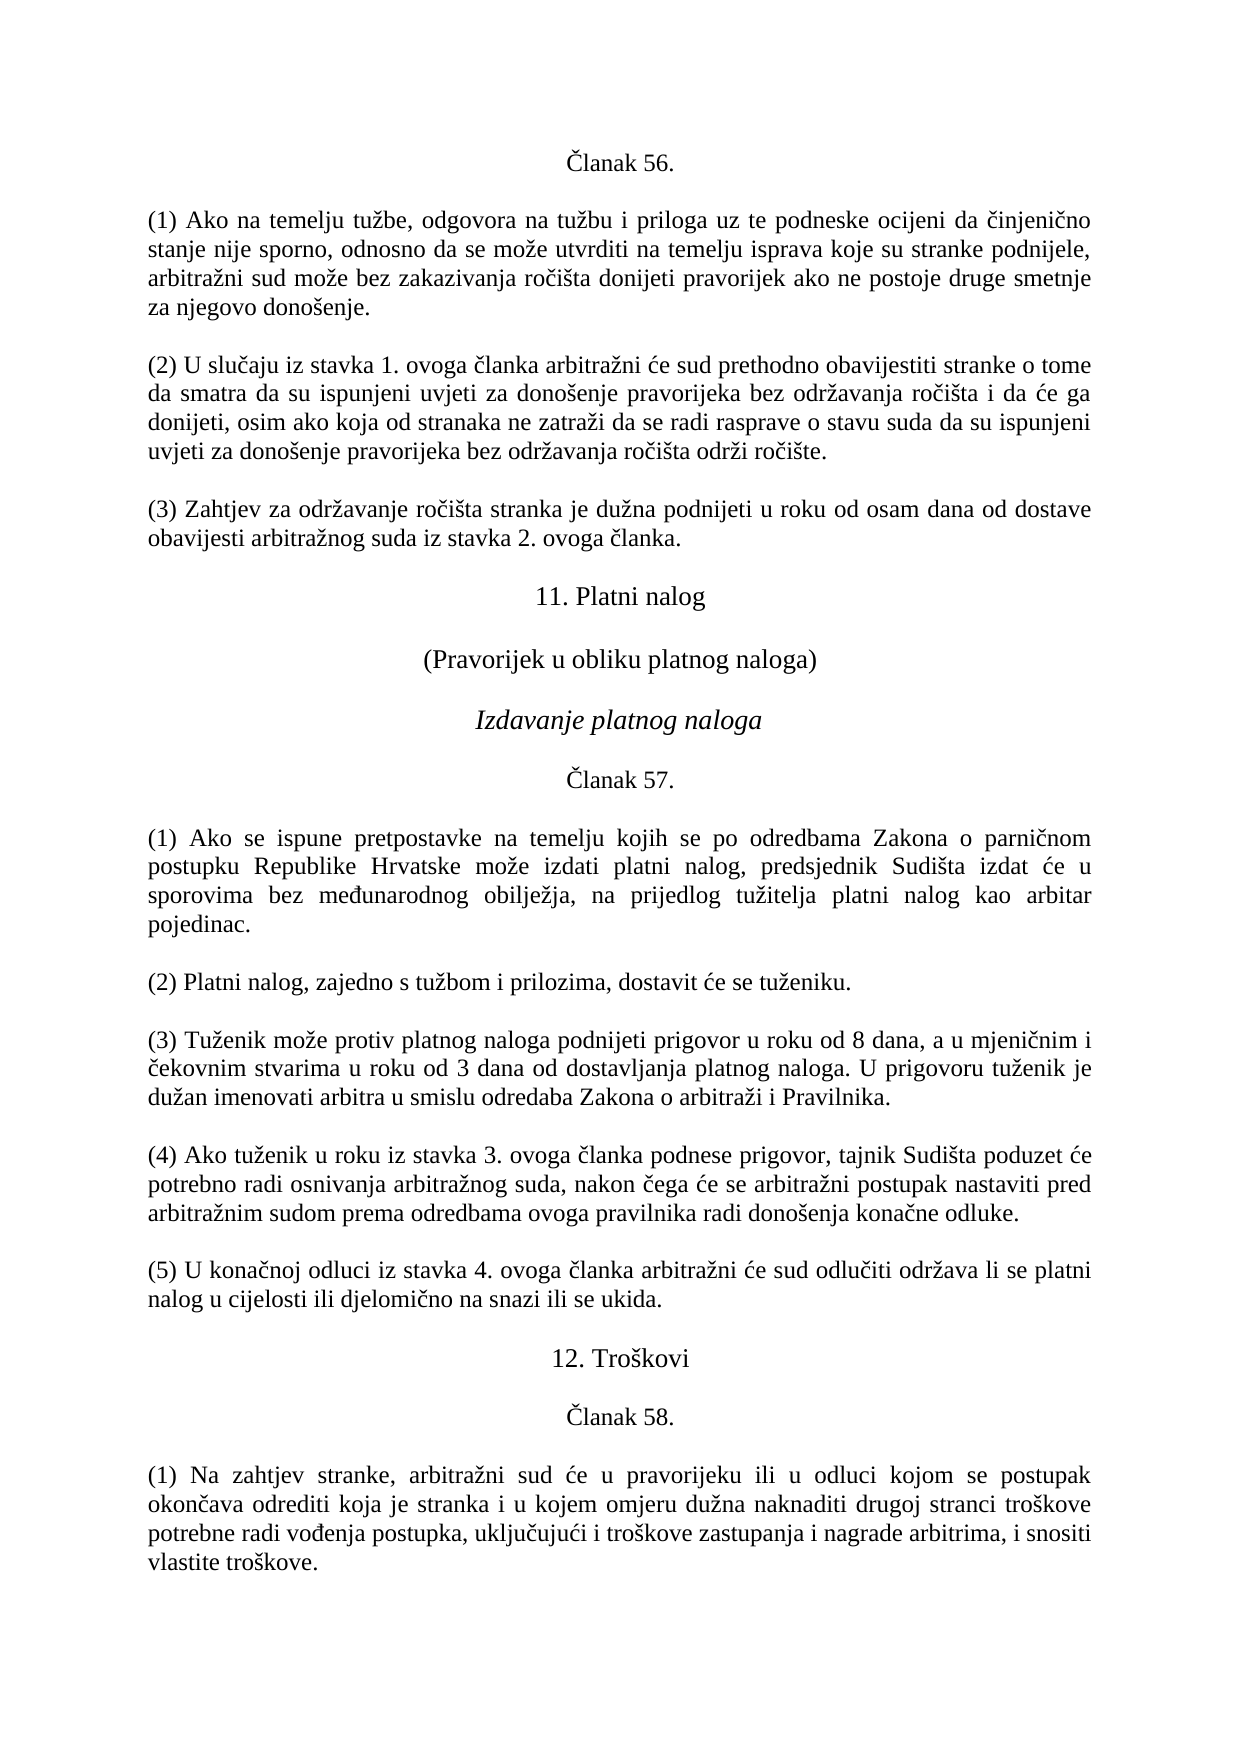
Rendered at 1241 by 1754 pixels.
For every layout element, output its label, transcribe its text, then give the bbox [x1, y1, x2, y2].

text (1) Ako na temelju tužbe, odgovora na tužbu i priloga uz te podneske ocijeni da činjenično stanje nije sporno, odnosno da se može utvrditi na temelju isprava koje su stranke podnijele, arbitražni sud može bez zakazivanja ročišta donijeti pravorijek ako ne postoje druge smetnje za njegovo donošenje. [148, 206, 1093, 321]
text 12. Troškovi [148, 1342, 1093, 1373]
text (2) Platni nalog, zajedno s tužbom i prilozima, dostavit će se tuženiku. [148, 967, 1093, 996]
text (5) U konačnoj odluci iz stavka 4. ovoga članka arbitražni će sud odlučiti održava li se platni nalog u cijelosti ili djelomično na snazi ili se ukida. [148, 1256, 1093, 1313]
text (1) Ako se ispune pretpostavke na temelju kojih se po odredbama Zakona o parničnom postupku Republike Hrvatske može izdati platni nalog, predsjednik Sudišta izdat će u sporovima bez međunarodnog obilježja, na prijedlog tužitelja platni nalog kao arbitar pojedinac. [148, 823, 1093, 938]
text Izdavanje platnog naloga [148, 703, 1093, 736]
text (4) Ako tuženik u roku iz stavka 3. ovoga članka podnese prigovor, tajnik Sudišta poduzet će potrebno radi osnivanja arbitražnog suda, nakon čega će se arbitražni postupak nastaviti pred arbitražnim sudom prema odredbama ovoga pravilnika radi donošenja konačne odluke. [148, 1140, 1093, 1226]
text Članak 56. [148, 148, 1093, 176]
text Članak 58. [148, 1402, 1093, 1431]
text 11. Platni nalog (Pravorijek u obliku platnog naloga) [148, 581, 1093, 674]
text Članak 57. [148, 765, 1093, 793]
text (1) Na zahtjev stranke, arbitražni sud će u pravorijeku ili u odluci kojom se postupak okončava odrediti koja je stranka i u kojem omjeru dužna naknaditi drugoj stranci troškove potrebne radi vođenja postupka, uključujući i troškove zastupanja i nagrade arbitrima, i snositi vlastite troškove. [148, 1460, 1093, 1575]
text (3) Tuženik može protiv platnog naloga podnijeti prigovor u roku od 8 dana, a u mjeničnim i čekovnim stvarima u roku od 3 dana od dostavljanja platnog naloga. U prigovoru tuženik je dužan imenovati arbitra u smislu odredaba Zakona o arbitraži i Pravilnika. [148, 1025, 1093, 1111]
text (3) Zahtjev za održavanje ročišta stranka je dužna podnijeti u roku od osam dana od dostave obavijesti arbitražnog suda iz stavka 2. ovoga članka. [148, 494, 1093, 551]
text (2) U slučaju iz stavka 1. ovoga članka arbitražni će sud prethodno obavijestiti stranke o tome da smatra da su ispunjeni uvjeti za donošenje pravorijeka bez održavanja ročišta i da će ga donijeti, osim ako koja od stranaka ne zatraži da se radi rasprave o stavu suda da su ispunjeni uvjeti za donošenje pravorijeka bez održavanja ročišta održi ročište. [148, 350, 1093, 465]
